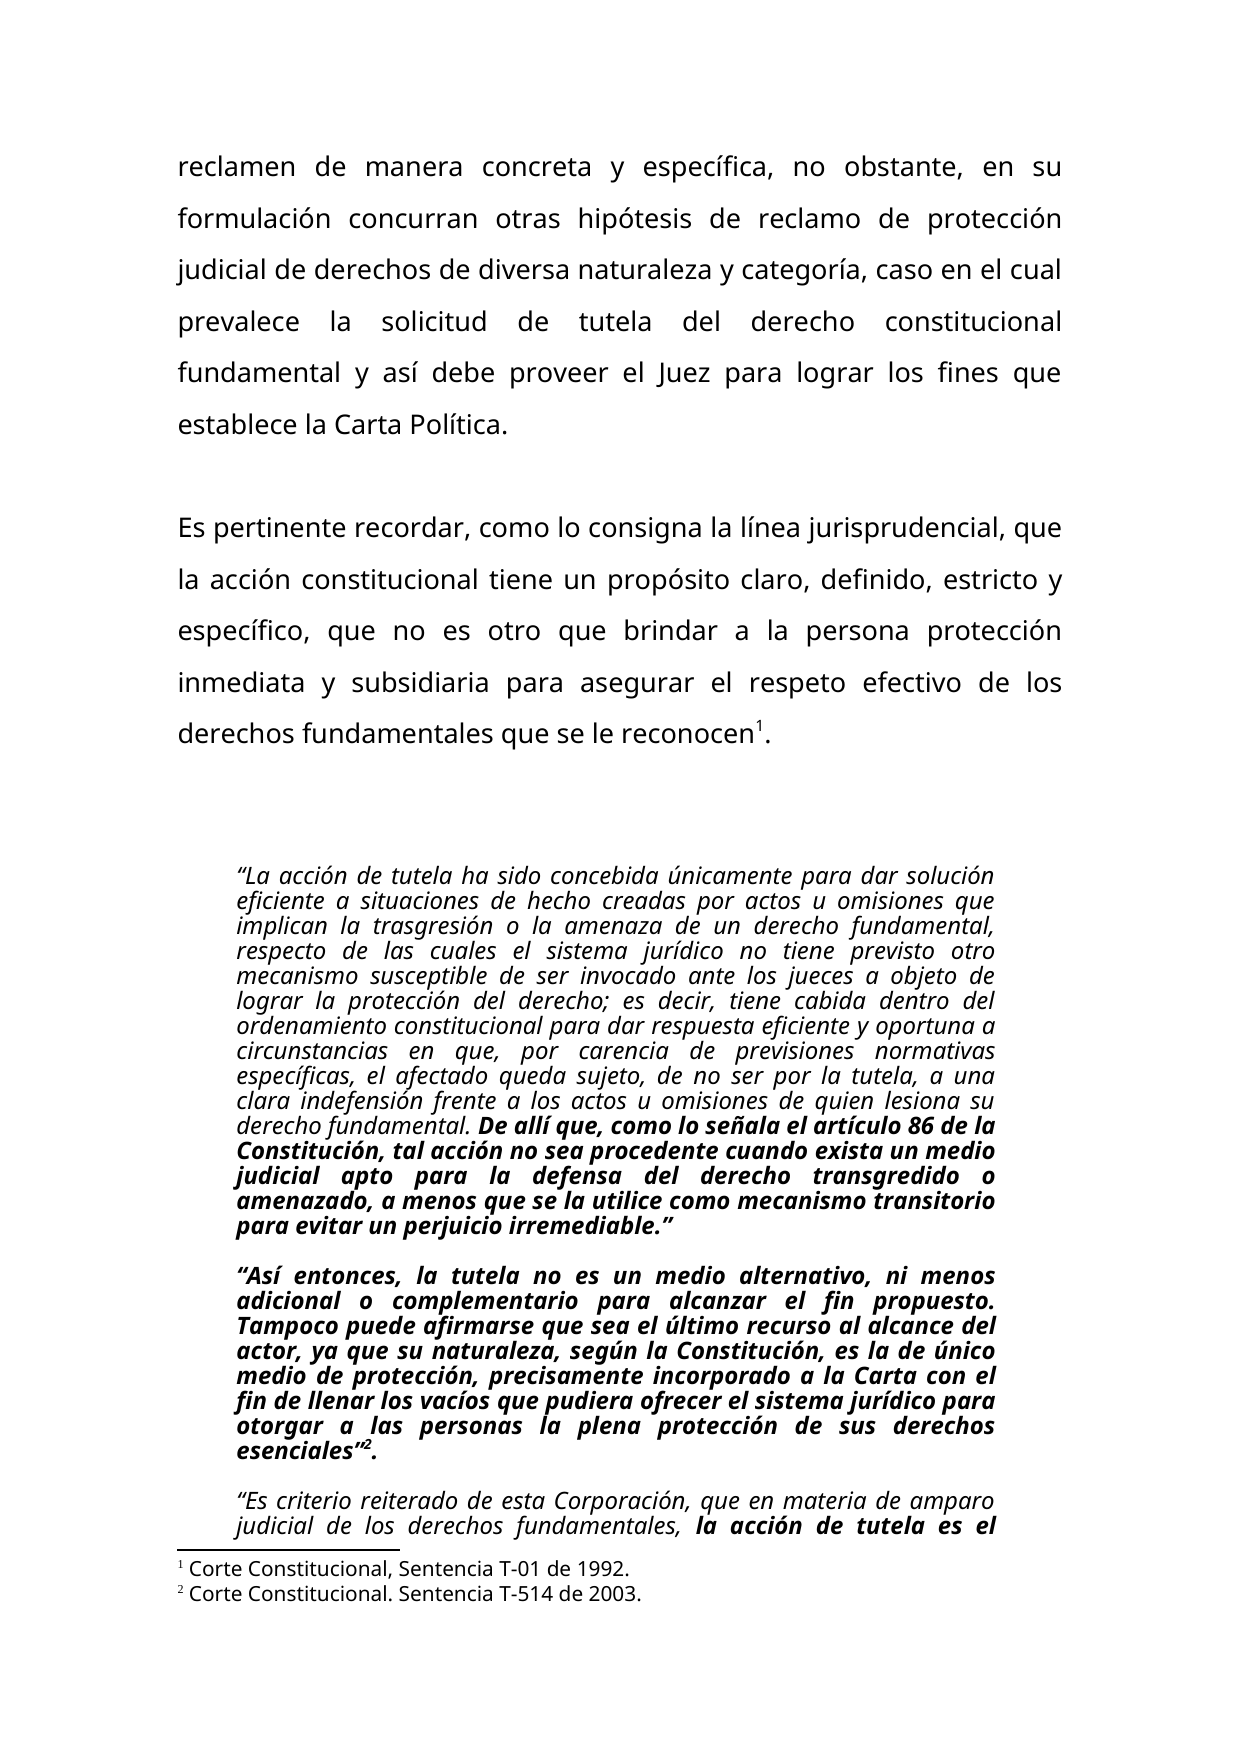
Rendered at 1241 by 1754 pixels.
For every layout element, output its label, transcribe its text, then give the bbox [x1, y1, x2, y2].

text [177, 148, 1063, 442]
text Es pertinente recordar, como lo consigna la línea jurisprudencial, que la acción constitucional tiene un propósito claro, definido, estricto y específico, que no es otro que brindar a la persona protección inmediata y subsidiaria para asegurar el respeto efectivo de los derechos fundamentales que se le reconocen. [177, 508, 1063, 752]
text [236, 1490, 996, 1540]
text “Así entonces, la tutela no es un medio alternativo, ni menos adicional o complementario para alcanzar el fin propuesto. Tampoco puede afirmarse que sea el último recurso al alcance del actor, ya que su naturaleza, según la Constitución, es la de único medio de protección, precisamente incorporado a la Carta con el fin de llenar los vacíos que pudiera ofrecer el sistema jurídico para otorgar a las personas la plena protección de sus derechos esenciales”. [236, 1265, 996, 1465]
text “La acción de tutela ha sido concebida únicamente para dar solución eficiente a situaciones de hecho creadas por actos u omisiones que implican la trasgresión o la amenaza de un derecho fundamental, respecto de las cuales el sistema jurídico no tiene previsto otro mecanismo susceptible de ser invocado ante los jueces a objeto de lograr la protección del derecho; es decir, tiene cabida dentro del ordenamiento constitucional para dar respuesta eficiente y oportuna a circunstancias en que, por carencia de previsiones normativas específicas, el afectado queda sujeto, de no ser por la tutela, a una clara indefensión frente a los actos u omisiones de quien lesiona su derecho fundamental. De allí que, como lo señala el artículo 86 de la Constitución, tal acción no sea procedente cuando exista un medio judicial apto para la defensa del derecho transgredido o amenazado, a menos que se la utilice como mecanismo transitorio para evitar un perjuicio irremediable.” [236, 865, 996, 1240]
